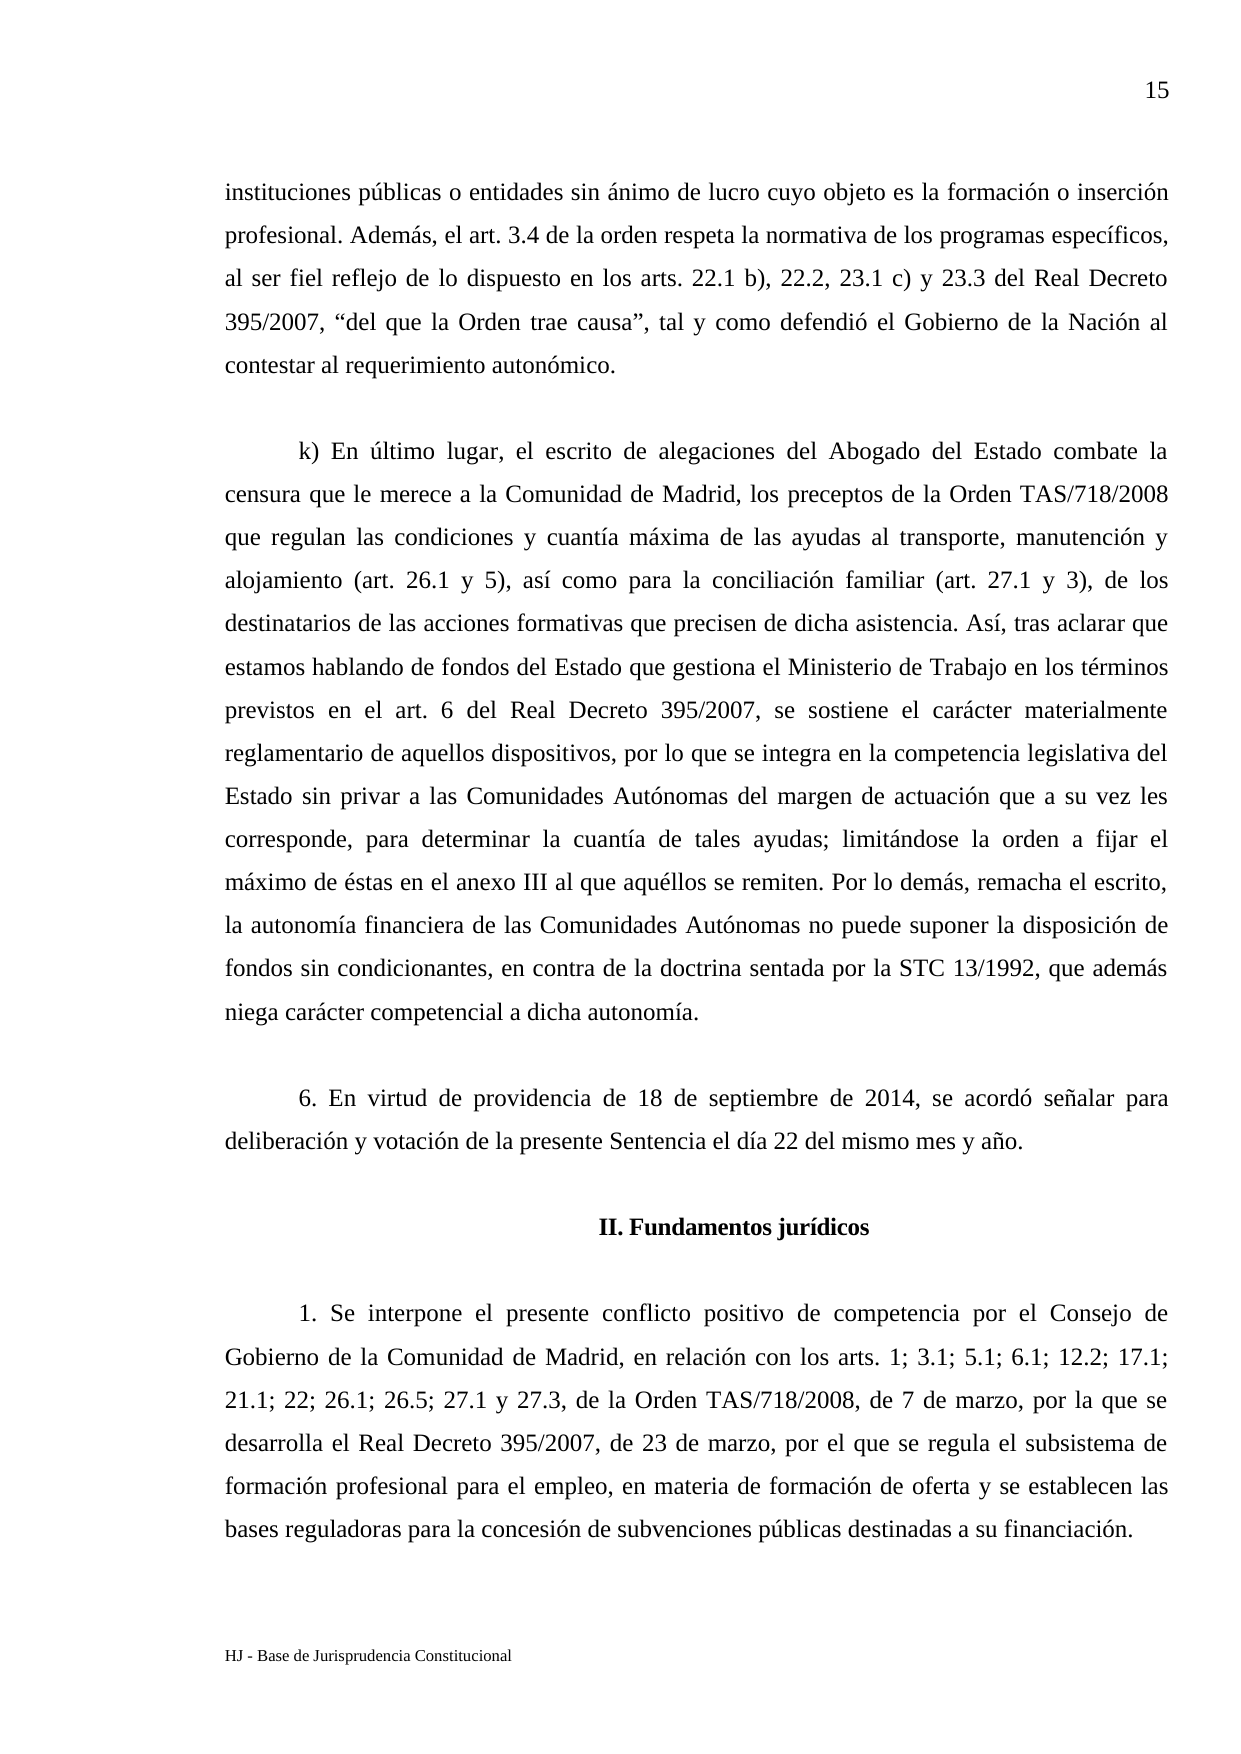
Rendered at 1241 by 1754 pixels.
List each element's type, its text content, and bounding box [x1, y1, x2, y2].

subtitle II. Fundamentos jurídicos [224, 1212, 1169, 1241]
text 6. En virtud de providencia de 18 de septiembre de 2014, se acordó señalar para deliberación y votación de la presente Sentencia el día 22 del mismo mes y año. [224, 1083, 1169, 1155]
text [224, 177, 1169, 378]
text k) En último lugar, el escrito de alegaciones del Abogado del Estado combate la censura que le merece a la Comunidad de Madrid, los preceptos de la Orden TAS/718/2008 que regulan las condiciones y cuantía máxima de las ayudas al transporte, manutención y alojamiento (art. 26.1 y 5), así como para la conciliación familiar (art. 27.1 y 3), de los destinatarios de las acciones formativas que precisen de dicha asistencia. Así, tras aclarar que estamos hablando de fondos del Estado que gestiona el Ministerio de Trabajo en los términos previstos en el art. 6 del Real Decreto 395/2007, se sostiene el carácter materialmente reglamentario de aquellos dispositivos, por lo que se integra en la competencia legislativa del Estado sin privar a las Comunidades Autónomas del margen de actuación que a su vez les corresponde, para determinar la cuantía de tales ayudas; limitándose la orden a fijar el máximo de éstas en el anexo III al que aquéllos se remiten. Por lo demás, remacha el escrito, la autonomía financiera de las Comunidades Autónomas no puede suponer la disposición de fondos sin condicionantes, en contra de la doctrina sentada por la STC 13/1992, que además niega carácter competencial a dicha autonomía. [224, 436, 1169, 1025]
text 1. Se interpone el presente conflicto positivo de competencia por el Consejo de Gobierno de la Comunidad de Madrid, en relación con los arts. 1; 3.1; 5.1; 6.1; 12.2; 17.1; 21.1; 22; 26.1; 26.5; 27.1 y 27.3, de la Orden TAS/718/2008, de 7 de marzo, por la que se desarrolla el Real Decreto 395/2007, de 23 de marzo, por el que se regula el subsistema de formación profesional para el empleo, en materia de formación de oferta y se establecen las bases reguladoras para la concesión de subvenciones públicas destinadas a su financiación. [224, 1298, 1169, 1543]
